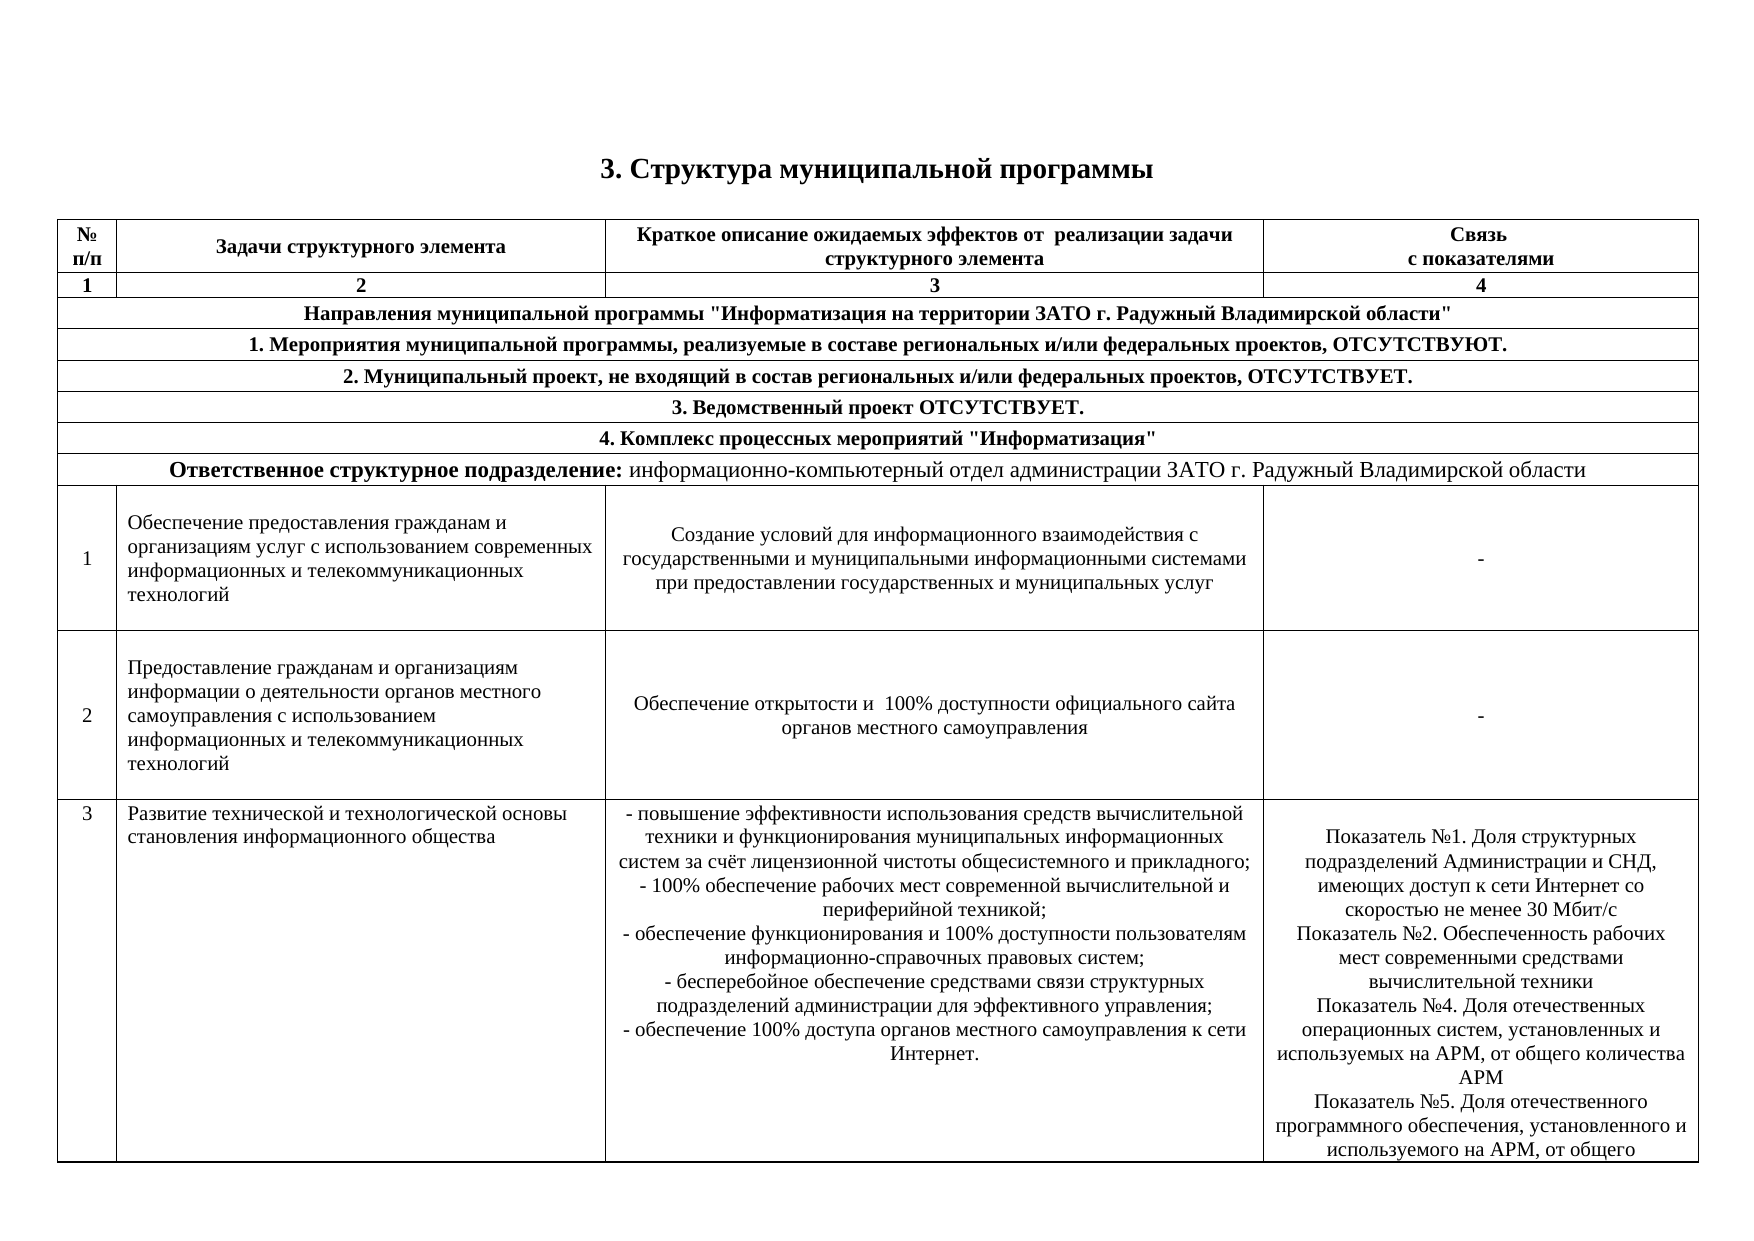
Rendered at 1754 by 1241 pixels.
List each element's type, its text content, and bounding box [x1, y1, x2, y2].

table_cell 1 [58, 486, 116, 630]
table_cell 3 [58, 800, 116, 1161]
table_cell 3. Ведомственный проект ОТСУТСТВУЕТ. [58, 392, 1698, 422]
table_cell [1264, 800, 1698, 1161]
table_cell 4 [1264, 273, 1698, 297]
table_header Задачи структурного элемента [117, 220, 605, 272]
table_cell 3 [606, 273, 1263, 297]
table_cell 2. Муниципальный проект, не входящий в состав региональных и/или федеральных проектов, ОТСУТСТВУЕТ. [58, 361, 1698, 391]
table_cell - [1264, 631, 1698, 799]
text 3. Структура муниципальной программы [59, 152, 1695, 185]
table_cell 2 [117, 273, 605, 297]
table_cell Создание условий для информационного взаимодействия с государственными и муниципальными информационными системами при предоставлении государственных и муниципальных услуг [606, 486, 1263, 630]
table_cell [117, 800, 605, 1161]
table_header № п/п [58, 220, 116, 272]
table_cell Предоставление гражданам и организациям информации о деятельности органов местного самоуправления с использованием информационных и телекоммуникационных технологий [117, 631, 605, 799]
table_cell 1 [58, 273, 116, 297]
table_cell Обеспечение открытости и 100% доступности официального сайта органов местного самоуправления [606, 631, 1263, 799]
table_header Краткое описание ожидаемых эффектов от реализации задачи структурного элемента [606, 220, 1263, 272]
table_cell Направления муниципальной программы "Информатизация на территории ЗАТО г. Радужный Владимирской области" [58, 298, 1698, 328]
table_cell 4. Комплекс процессных мероприятий "Информатизация" [58, 423, 1698, 453]
table_cell - [1264, 486, 1698, 630]
table_cell 2 [58, 631, 116, 799]
table_header Связь с показателями [1264, 220, 1698, 272]
table_cell Ответственное структурное подразделение: информационно-компьютерный отдел администрации ЗАТО г. Радужный Владимирской области [58, 454, 1698, 484]
table_cell 1. Мероприятия муниципальной программы, реализуемые в составе региональных и/или федеральных проектов, ОТСУТСТВУЮТ. [58, 329, 1698, 359]
table_cell Обеспечение предоставления гражданам и организациям услуг с использованием современных информационных и телекоммуникационных технологий [117, 486, 605, 630]
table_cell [606, 800, 1263, 1161]
